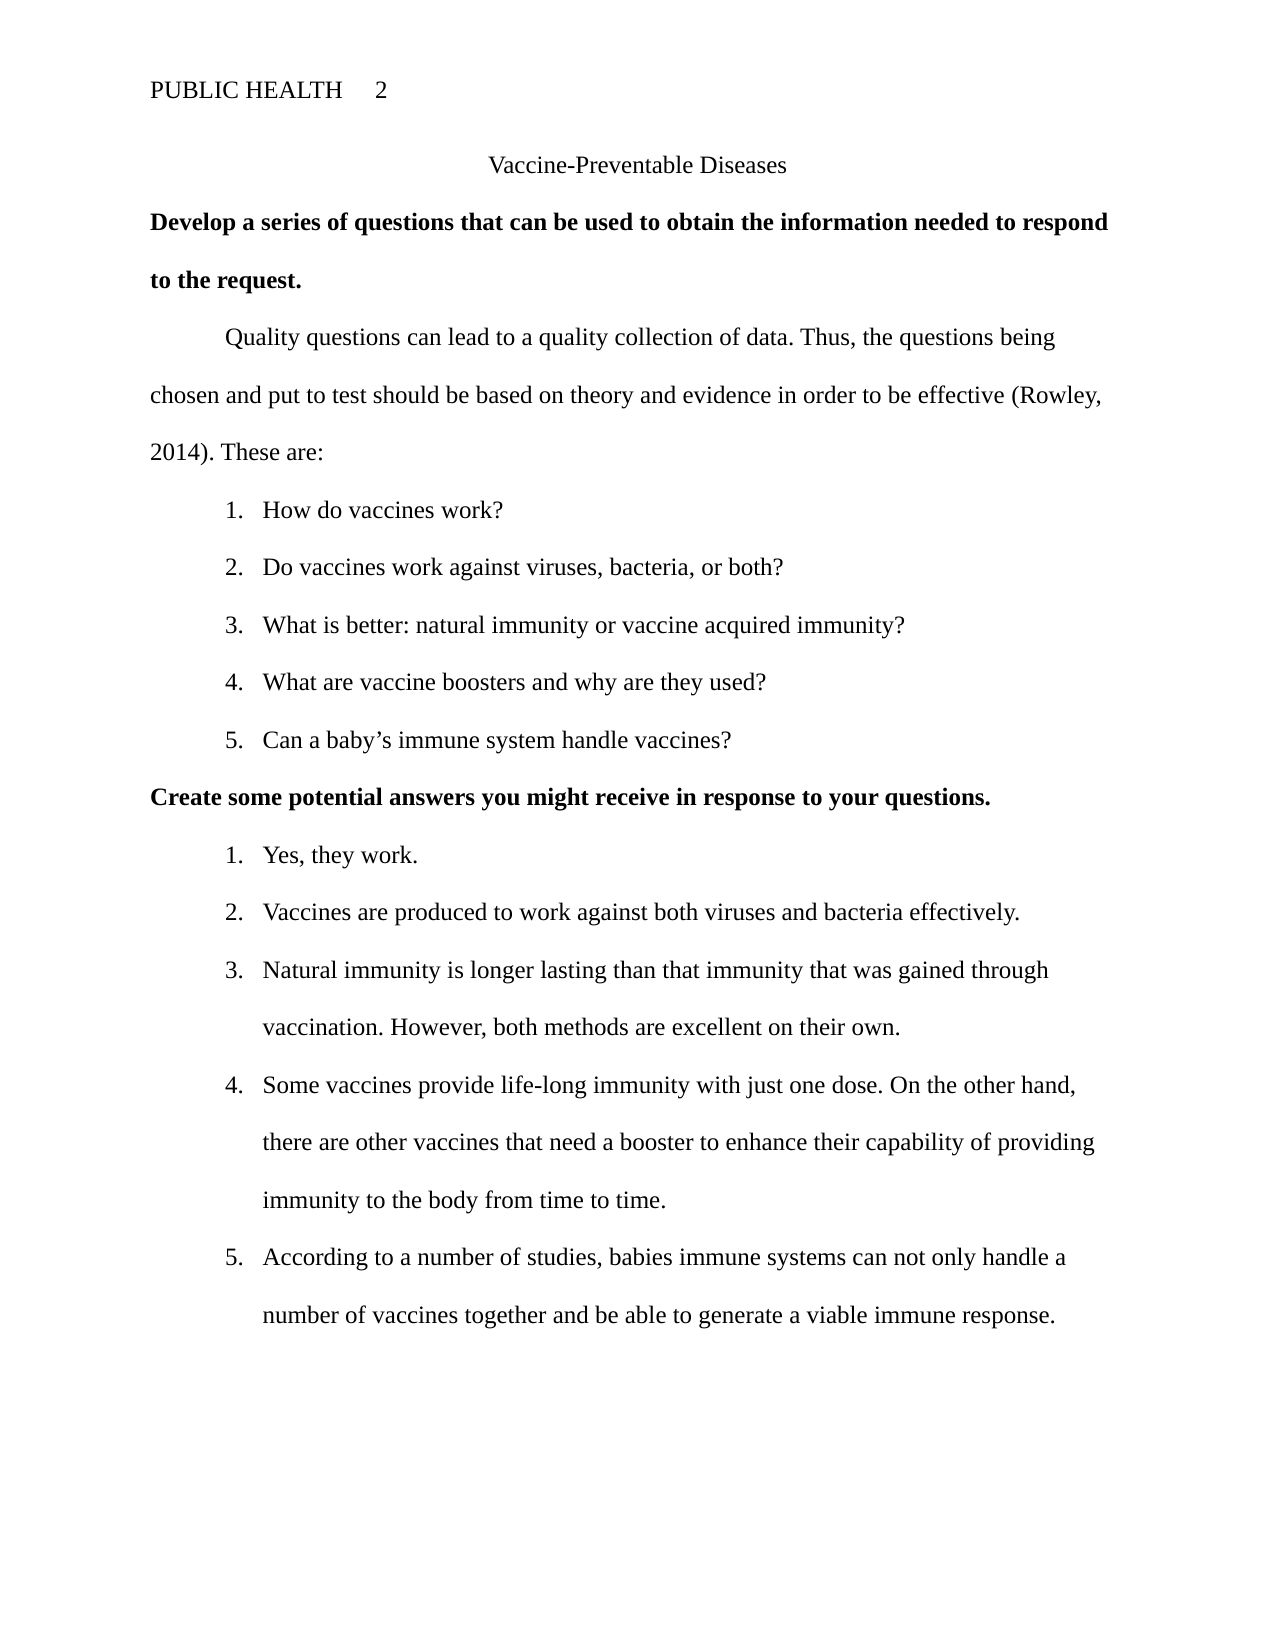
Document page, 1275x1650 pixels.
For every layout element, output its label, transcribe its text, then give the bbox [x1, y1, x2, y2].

list How do vaccines work? [225, 495, 1125, 524]
title Vaccine-Preventable Diseases [150, 150, 1125, 179]
text Quality questions can lead to a quality collection of data. Thus, the questions being chosen and put to test should be based on theory and evidence in order to be effective (Rowley, 2014). These are: [150, 322, 1125, 466]
list What are vaccine boosters and why are they used? [225, 667, 1125, 696]
list According to a number of studies, babies immune systems can not only handle a number of vaccines together and be able to generate a viable immune response. [225, 1242, 1125, 1329]
list Can a baby’s immune system handle vaccines? [225, 725, 1125, 754]
list Do vaccines work against viruses, bacteria, or both? [225, 552, 1125, 581]
list Some vaccines provide life-long immunity with just one dose. On the other hand, there are other vaccines that need a booster to enhance their capability of providing immunity to the body from time to time. [225, 1070, 1125, 1214]
subtitle Create some potential answers you might receive in response to your questions. [150, 782, 1125, 811]
list Vaccines are produced to work against both viruses and bacteria effectively. [225, 897, 1125, 926]
list Yes, they work. [225, 840, 1125, 869]
list What is better: natural immunity or vaccine acquired immunity? [225, 610, 1125, 639]
list Natural immunity is longer lasting than that immunity that was gained through vaccination. However, both methods are excellent on their own. [225, 955, 1125, 1041]
subtitle Develop a series of questions that can be used to obtain the information needed to respond to the request. [150, 207, 1125, 294]
